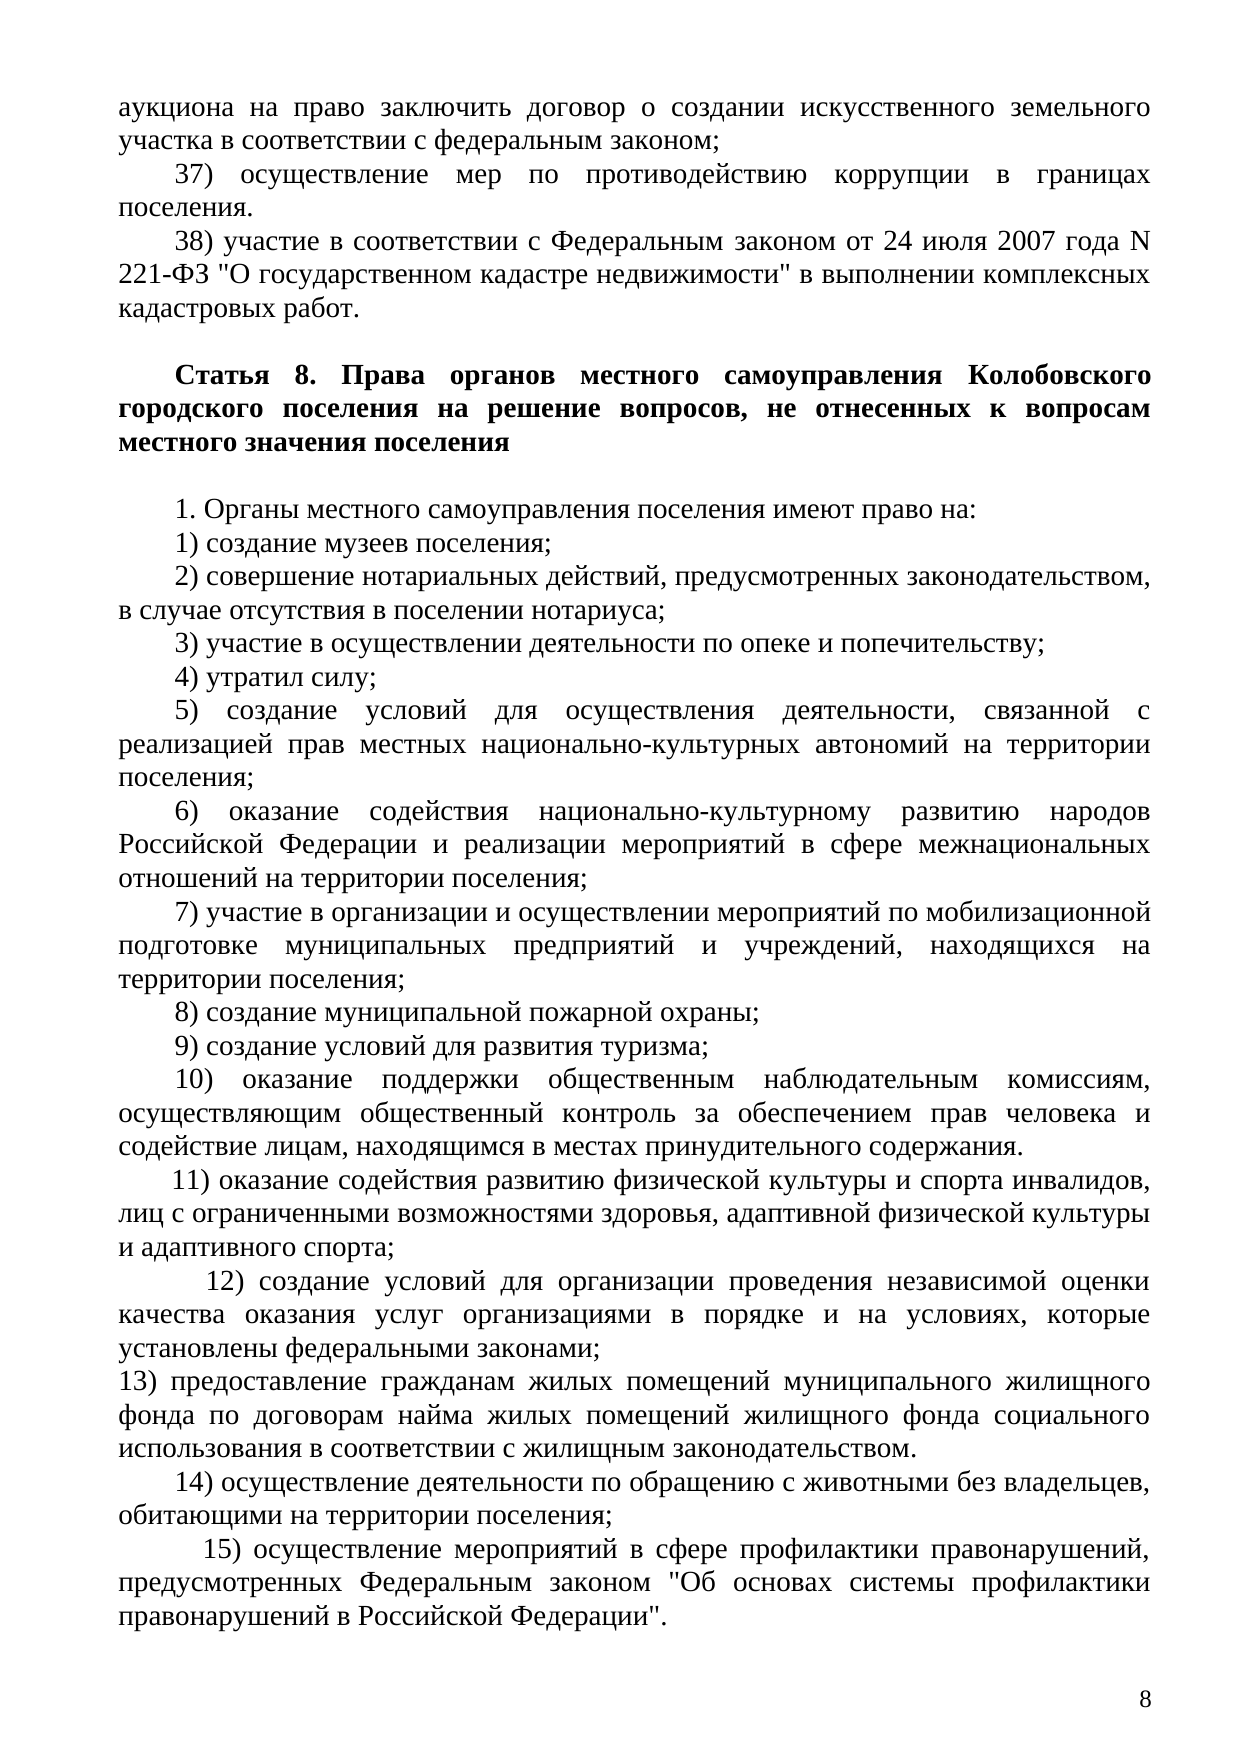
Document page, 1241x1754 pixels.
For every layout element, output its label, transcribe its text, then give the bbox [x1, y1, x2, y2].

text 15) осуществление мероприятий в сфере профилактики правонарушений, предусмотренных Федеральным законом "Об основах системы профилактики правонарушений в Российской Федерации". [118, 1531, 1152, 1632]
text 37) осуществление мер по противодействию коррупции в границах поселения. [118, 156, 1152, 223]
text 4) утратил силу; [118, 659, 1152, 692]
text 9) создание условий для развития туризма; [118, 1028, 1152, 1061]
text 5) создание условий для осуществления деятельности, связанной с реализацией прав местных национально-культурных автономий на территории поселения; [118, 692, 1152, 793]
text 3) участие в осуществлении деятельности по опеке и попечительству; [118, 625, 1152, 659]
text 13) предоставление гражданам жилых помещений муниципального жилищного фонда по договорам найма жилых помещений жилищного фонда социального использования в соответствии с жилищным законодательством. [118, 1363, 1152, 1464]
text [118, 89, 1152, 156]
text 8) создание муниципальной пожарной охраны; [118, 994, 1152, 1028]
text 38) участие в соответствии с Федеральным законом от 24 июля 2007 года N 221-ФЗ "О государственном кадастре недвижимости" в выполнении комплексных кадастровых работ. [118, 223, 1152, 323]
text 1) создание музеев поселения; [118, 525, 1152, 558]
text 1. Органы местного самоуправления поселения имеют право на: [118, 491, 1152, 525]
text 7) участие в организации и осуществлении мероприятий по мобилизационной подготовке муниципальных предприятий и учреждений, находящихся на территории поселения; [118, 894, 1152, 994]
text Статья 8. Права органов местного самоуправления Колобовского городского поселения на решение вопросов, не отнесенных к вопросам местного значения поселения [118, 357, 1152, 458]
text 10) оказание поддержки общественным наблюдательным комиссиям, осуществляющим общественный контроль за обеспечением прав человека и содействие лицам, находящимся в местах принудительного содержания. [118, 1061, 1152, 1162]
text 11) оказание содействия развитию физической культуры и спорта инвалидов, лиц с ограниченными возможностями здоровья, адаптивной физической культуры и адаптивного спорта; [118, 1162, 1152, 1263]
text 6) оказание содействия национально-культурному развитию народов Российской Федерации и реализации мероприятий в сфере межнациональных отношений на территории поселения; [118, 793, 1152, 894]
text 12) создание условий для организации проведения независимой оценки качества оказания услуг организациями в порядке и на условиях, которые установлены федеральными законами; [118, 1263, 1152, 1363]
text 2) совершение нотариальных действий, предусмотренных законодательством, в случае отсутствия в поселении нотариуса; [118, 558, 1152, 625]
text 14) осуществление деятельности по обращению с животными без владельцев, обитающими на территории поселения; [118, 1464, 1152, 1531]
